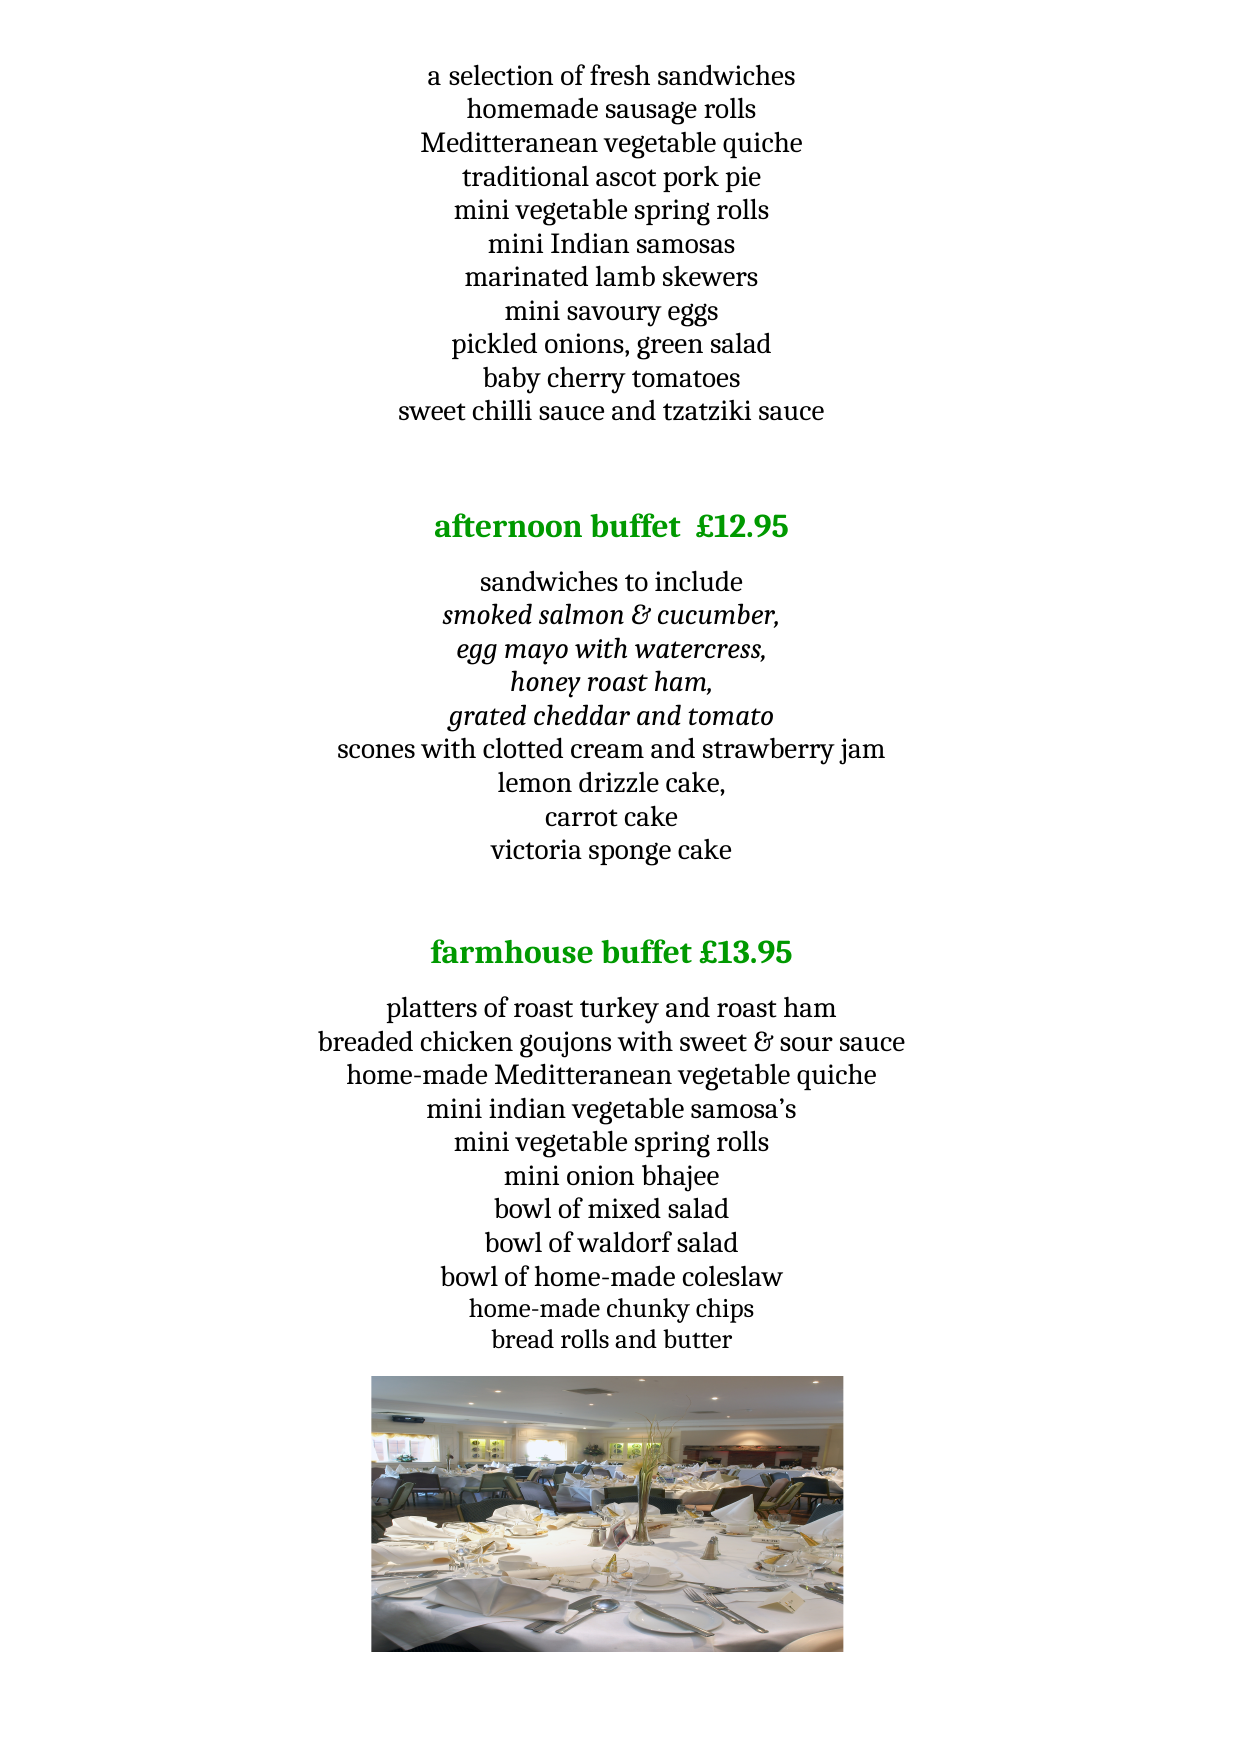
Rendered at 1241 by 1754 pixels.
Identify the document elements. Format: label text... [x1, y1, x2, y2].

text afternoon buffet £12.95 [133, 507, 1090, 546]
text mini vegetable spring rolls [133, 1126, 1090, 1159]
text honey roast ham, [133, 666, 1090, 699]
text traditional ascot pork pie [133, 160, 1090, 193]
text marinated lamb skewers [133, 260, 1090, 294]
text bowl of mixed salad [133, 1193, 1090, 1226]
text egg mayo with watercress, [133, 632, 1090, 666]
text mini onion bhajee [133, 1159, 1090, 1193]
text sandwiches to include [133, 565, 1090, 598]
text homemade sausage rolls [133, 93, 1090, 126]
text carrot cake [133, 800, 1090, 833]
text mini indian vegetable samosa’s [133, 1092, 1090, 1126]
text farmhouse buffet £13.95 [133, 934, 1090, 972]
text scones with clotted cream and strawberry jam [133, 733, 1090, 766]
text bowl of waldorf salad [133, 1226, 1090, 1260]
text platters of roast turkey and roast ham [133, 991, 1090, 1025]
text bowl of home-made coleslaw [133, 1260, 1090, 1293]
text lemon drizzle cake, [133, 766, 1090, 800]
text grated cheddar and tomato [133, 699, 1090, 733]
text smoked salmon & cucumber, [133, 598, 1090, 632]
text bread rolls and butter [133, 1324, 1090, 1356]
text mini Indian samosas [133, 227, 1090, 260]
text victoria sponge cake [133, 833, 1090, 867]
text home-made Meditteranean vegetable quiche [133, 1058, 1090, 1092]
text pickled onions, green salad [133, 327, 1090, 361]
text baby cherry tomatoes [133, 361, 1090, 394]
text breaded chicken goujons with sweet & sour sauce [133, 1025, 1090, 1058]
text home-made chunky chips [133, 1293, 1090, 1324]
picture [371, 1376, 844, 1652]
text sweet chilli sauce and tzatziki sauce [133, 394, 1090, 428]
text mini savoury eggs [133, 294, 1090, 327]
text mini vegetable spring rolls [133, 193, 1090, 227]
text a selection of fresh sandwiches [133, 59, 1090, 93]
text Meditteranean vegetable quiche [133, 126, 1090, 160]
